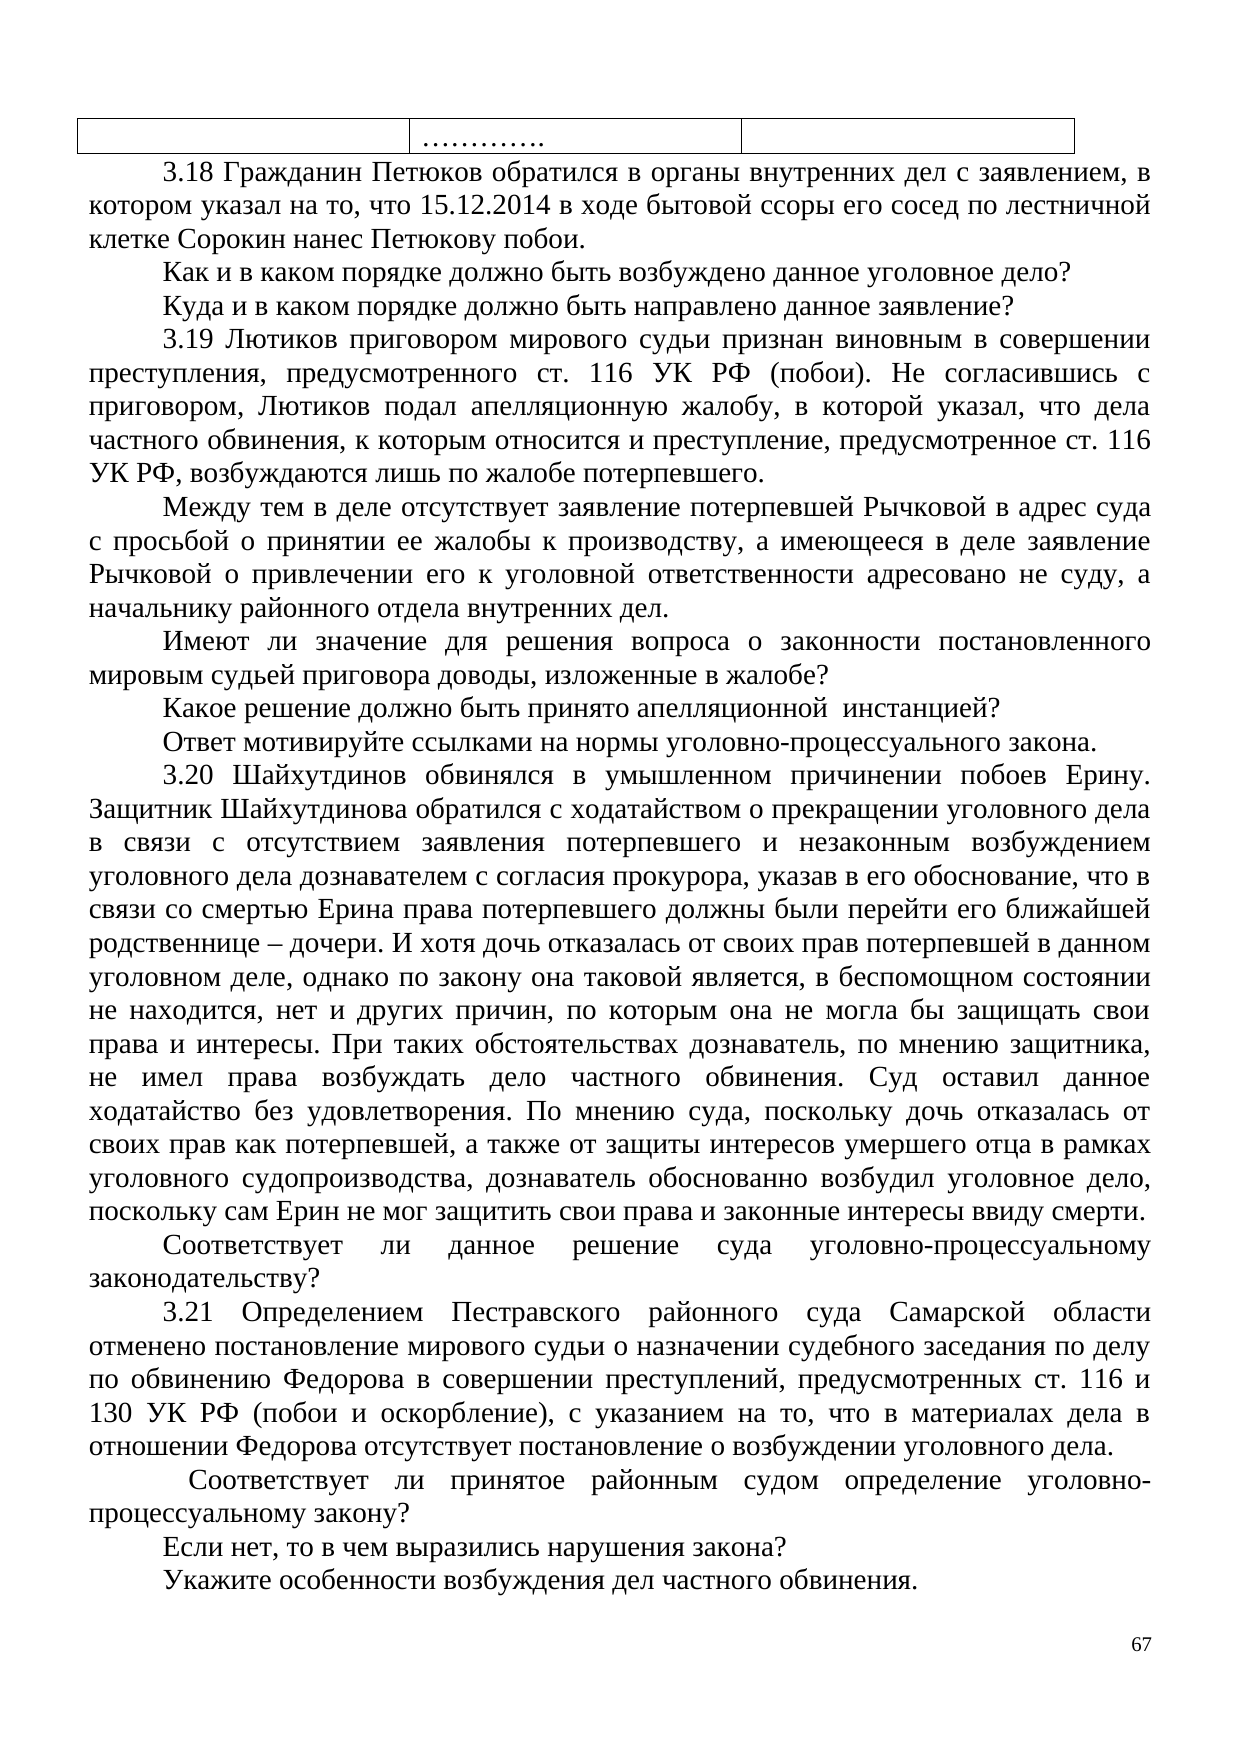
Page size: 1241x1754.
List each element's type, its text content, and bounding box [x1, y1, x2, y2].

table_cell …………. [410, 119, 741, 153]
text Соответствует ли данное решение суда уголовно-процессуальному законодательству? [88, 1227, 1152, 1294]
text Какое решение должно быть принято апелляционной инстанцией? [88, 690, 1152, 724]
text 3.20 Шайхутдинов обвинялся в умышленном причинении побоев Ерину. Защитник Шайхутдинова обратился с ходатайством о прекращении уголовного дела в связи с отсутствием заявления потерпевшего и незаконным возбуждением уголовного дела дознавателем с согласия прокурора, указав в его обоснование, что в связи со смертью Ерина права потерпевшего должны были перейти его ближайшей родственнице – дочери. И хотя дочь отказалась от своих прав потерпевшей в данном уголовном деле, однако по закону она таковой является, в беспомощном состоянии не находится, нет и других причин, по которым она не могла бы защищать свои права и интересы. При таких обстоятельствах дознаватель, по мнению защитника, не имел права возбуждать дело частного обвинения. Суд оставил данное ходатайство без удовлетворения. По мнению суда, поскольку дочь отказалась от своих прав как потерпевшей, а также от защиты интересов умершего отца в рамках уголовного судопроизводства, дознаватель обоснованно возбудил уголовное дело, поскольку сам Ерин не мог защитить свои права и законные интересы ввиду смерти. [88, 757, 1152, 1227]
text Куда и в каком порядке должно быть направлено данное заявление? [88, 288, 1152, 321]
text Укажите особенности возбуждения дел частного обвинения. [88, 1562, 1152, 1596]
text 3.21 Определением Пестравского районного суда Самарской области отменено постановление мирового судьи о назначении судебного заседания по делу по обвинению Федорова в совершении преступлений, предусмотренных ст. 116 и 130 УК РФ (побои и оскорбление), с указанием на то, что в материалах дела в отношении Федорова отсутствует постановление о возбуждении уголовного дела. [88, 1294, 1152, 1462]
text Между тем в деле отсутствует заявление потерпевшей Рычковой в адрес суда с просьбой о принятии ее жалобы к производству, а имеющееся в деле заявление Рычковой о привлечении его к уголовной ответственности адресовано не суду, а начальнику районного отдела внутренних дел. [88, 489, 1152, 623]
text Как и в каком порядке должно быть возбуждено данное уголовное дело? [88, 254, 1152, 288]
text 3.18 Гражданин Петюков обратился в органы внутренних дел с заявлением, в котором указал на то, что 15.12.2014 в ходе бытовой ссоры его сосед по лестничной клетке Сорокин нанес Петюкову побои. [88, 154, 1152, 254]
table_cell [742, 119, 1074, 153]
text Если нет, то в чем выразились нарушения закона? [88, 1529, 1152, 1562]
text Соответствует ли принятое районным судом определение уголовно-процессуальному закону? [88, 1462, 1152, 1529]
text Ответ мотивируйте ссылками на нормы уголовно-процессуального закона. [88, 724, 1152, 757]
table_cell [78, 119, 409, 153]
text Имеют ли значение для решения вопроса о законности постановленного мировым судьей приговора доводы, изложенные в жалобе? [88, 623, 1152, 690]
text 3.19 Лютиков приговором мирового судьи признан виновным в совершении преступления, предусмотренного ст. 116 УК РФ (побои). Не согласившись с приговором, Лютиков подал апелляционную жалобу, в которой указал, что дела частного обвинения, к которым относится и преступление, предусмотренное ст. 116 УК РФ, возбуждаются лишь по жалобе потерпевшего. [88, 321, 1152, 489]
